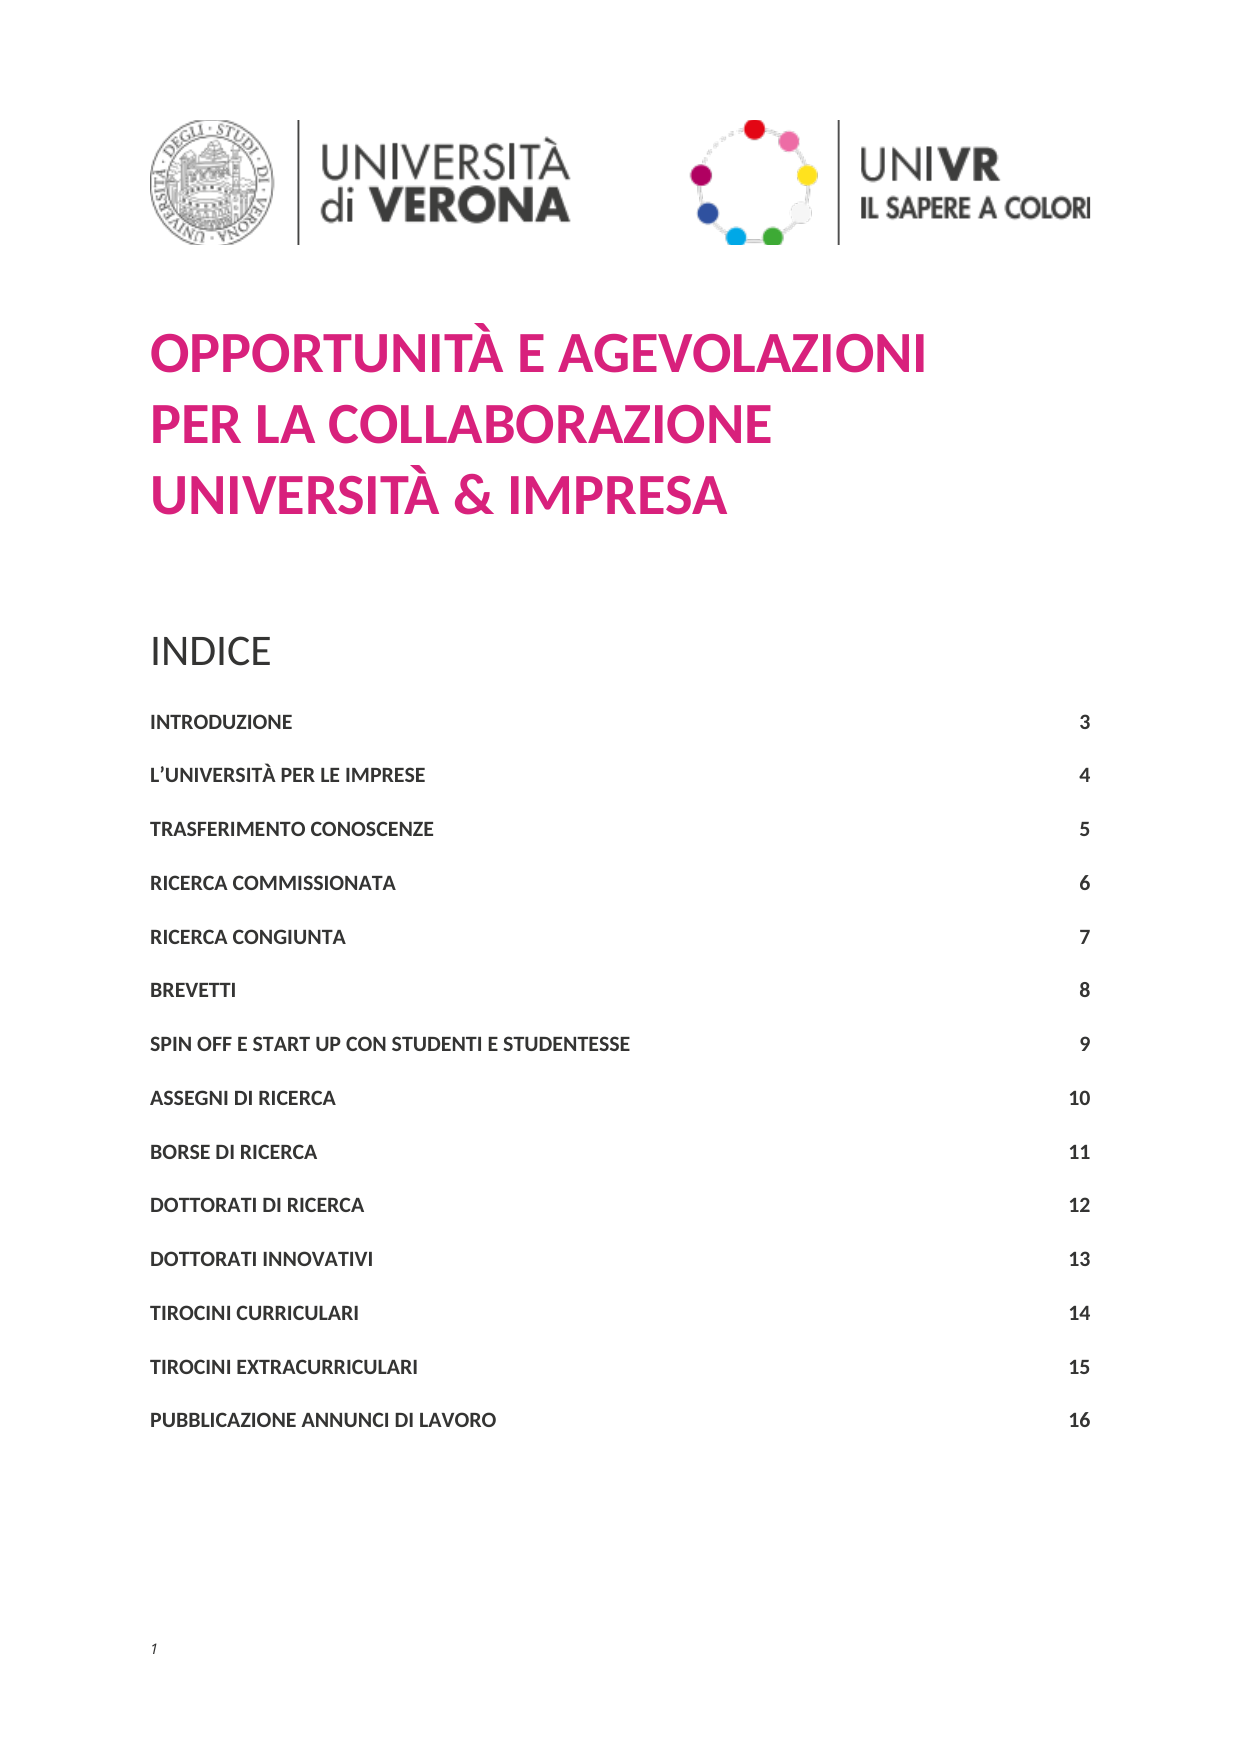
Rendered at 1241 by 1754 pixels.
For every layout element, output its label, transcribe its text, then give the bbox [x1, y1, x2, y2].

subtitle L’UNIVERSITÀ PER LE IMPRESE 4 [150, 762, 1090, 788]
subtitle INDICE [150, 623, 1090, 676]
subtitle SPIN OFF E START UP CON STUDENTI E STUDENTESSE 9 [150, 1030, 1090, 1057]
subtitle TIROCINI CURRICULARI 14 [150, 1299, 1090, 1326]
subtitle PUBBLICAZIONE ANNUNCI DI LAVORO 16 [150, 1407, 1090, 1433]
subtitle RICERCA CONGIUNTA 7 [150, 923, 1090, 949]
subtitle TIROCINI EXTRACURRICULARI 15 [150, 1353, 1090, 1379]
title PER LA COLLABORAZIONE [150, 387, 1090, 458]
subtitle ASSEGNI DI RICERCA 10 [150, 1084, 1090, 1111]
subtitle BREVETTI 8 [150, 977, 1090, 1003]
subtitle DOTTORATI DI RICERCA 12 [150, 1192, 1090, 1218]
title OPPORTUNITÀ E AGEVOLAZIONI [150, 316, 1090, 387]
subtitle INTRODUZIONE 3 [150, 708, 1090, 734]
subtitle TRASFERIMENTO CONOSCENZE 5 [150, 815, 1090, 842]
subtitle BORSE DI RICERCA 11 [150, 1138, 1090, 1164]
title UNIVERSITÀ & IMPRESA [150, 458, 1090, 529]
subtitle DOTTORATI INNOVATIVI 13 [150, 1245, 1090, 1272]
subtitle RICERCA COMMISSIONATA 6 [150, 869, 1090, 896]
